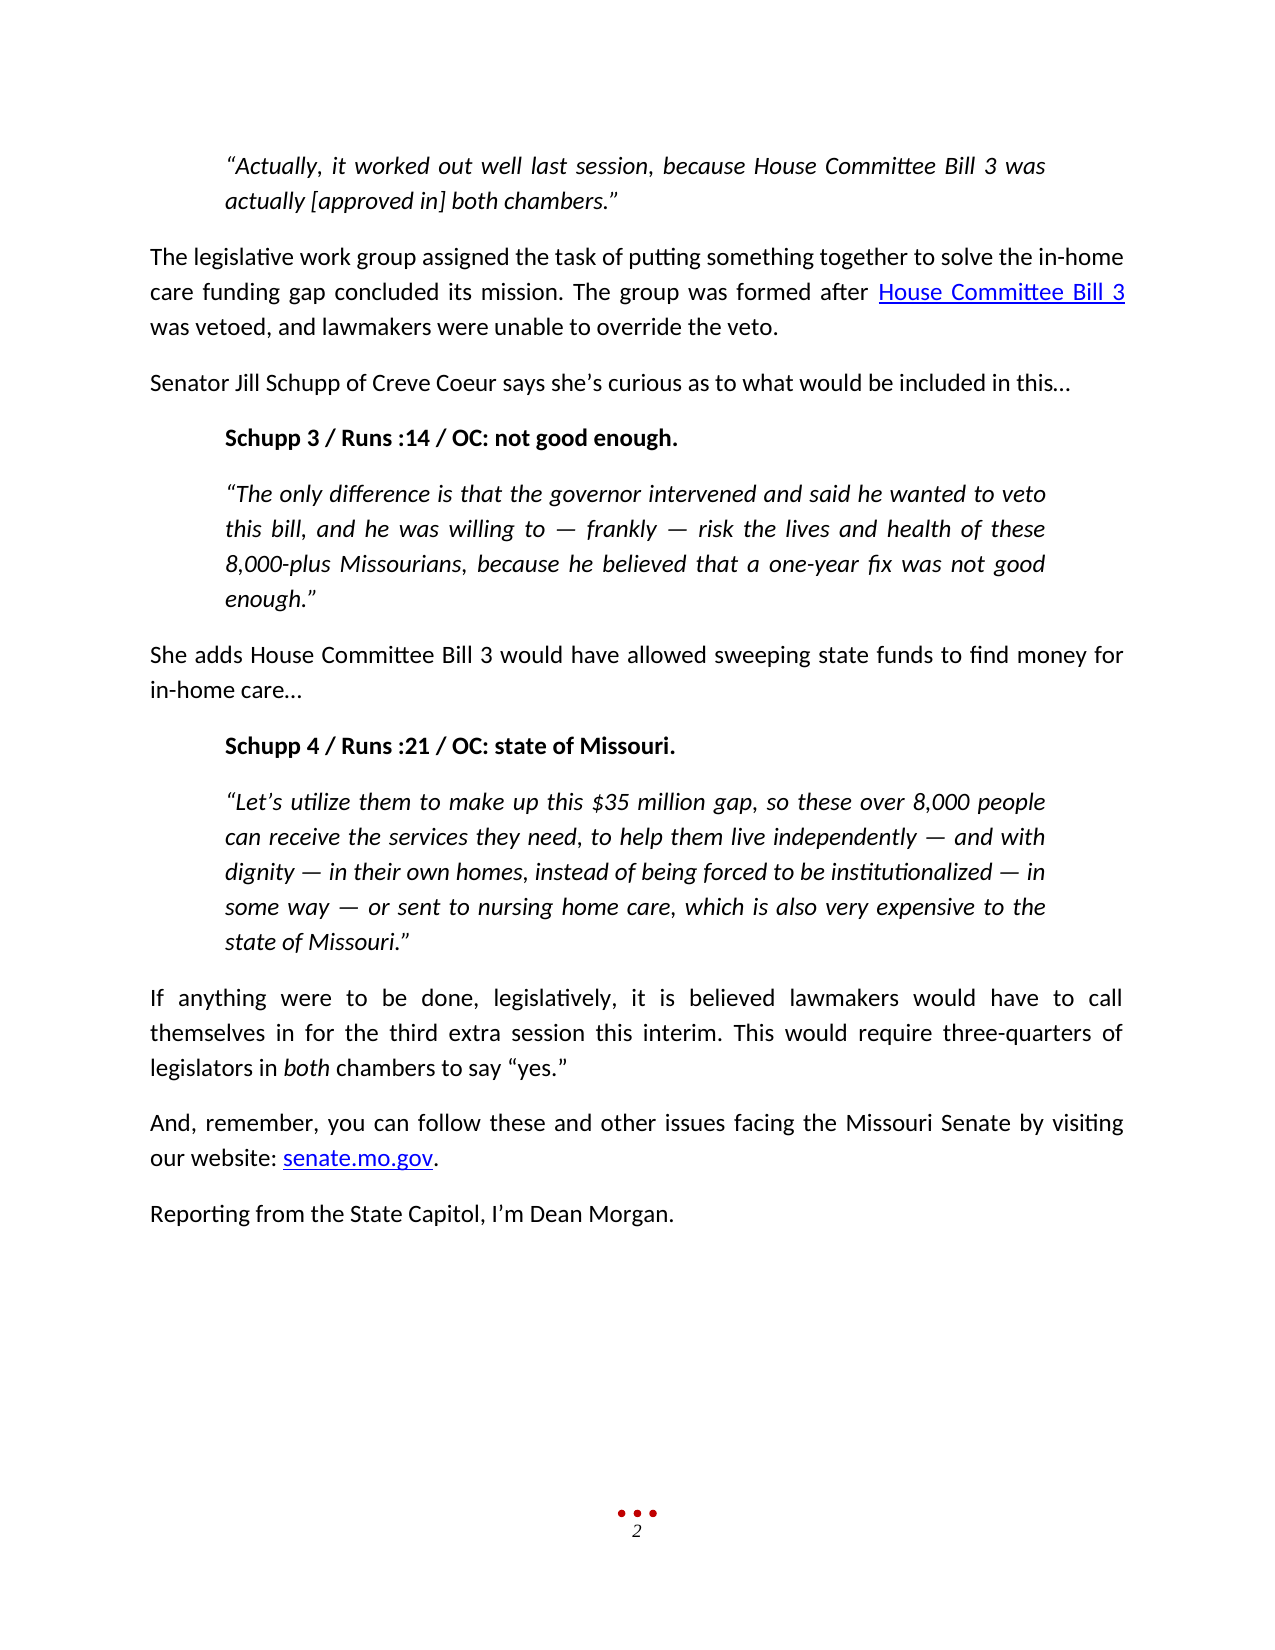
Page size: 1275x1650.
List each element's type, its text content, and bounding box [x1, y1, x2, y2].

text The legislative work group assigned the task of putting something together to solve the in-home care funding gap concluded its mission. The group was formed after House Committee Bill 3 was vetoed, and lawmakers were unable to override the veto. [150, 241, 1125, 341]
text “The only difference is that the governor intervened and said he wanted to veto this bill, and he was willing to — frankly — risk the lives and health of these 8,000-plus Missourians, because he believed that a one-year fix was not good enough.” [225, 478, 1050, 614]
text Reporting from the State Capitol, I’m Dean Morgan. [150, 1198, 1125, 1229]
text And, remember, you can follow these and other issues facing the Missouri Senate by visiting our website: senate.mo.gov. [150, 1107, 1125, 1173]
text She adds House Committee Bill 3 would have allowed sweeping state funds to find money for in-home care… [150, 639, 1125, 705]
text Schupp 4 / Runs :21 / OC: state of Missouri. [225, 730, 1125, 761]
text “Actually, it worked out well last session, because House Committee Bill 3 was actually [approved in] both chambers.” [225, 150, 1050, 216]
text “Let’s utilize them to make up this $35 million gap, so these over 8,000 people can receive the services they need, to help them live independently — and with dignity — in their own homes, instead of being forced to be institutionalized — in some way — or sent to nursing home care, which is also very expensive to the state of Missouri.” [225, 786, 1050, 956]
text Schupp 3 / Runs :14 / OC: not good enough. [225, 422, 1125, 453]
text Senator Jill Schupp of Creve Coeur says she’s curious as to what would be included in this… [150, 367, 1125, 397]
text If anything were to be done, legislatively, it is believed lawmakers would have to call themselves in for the third extra session this interim. This would require three-quarters of legislators in both chambers to say “yes.” [150, 982, 1125, 1082]
